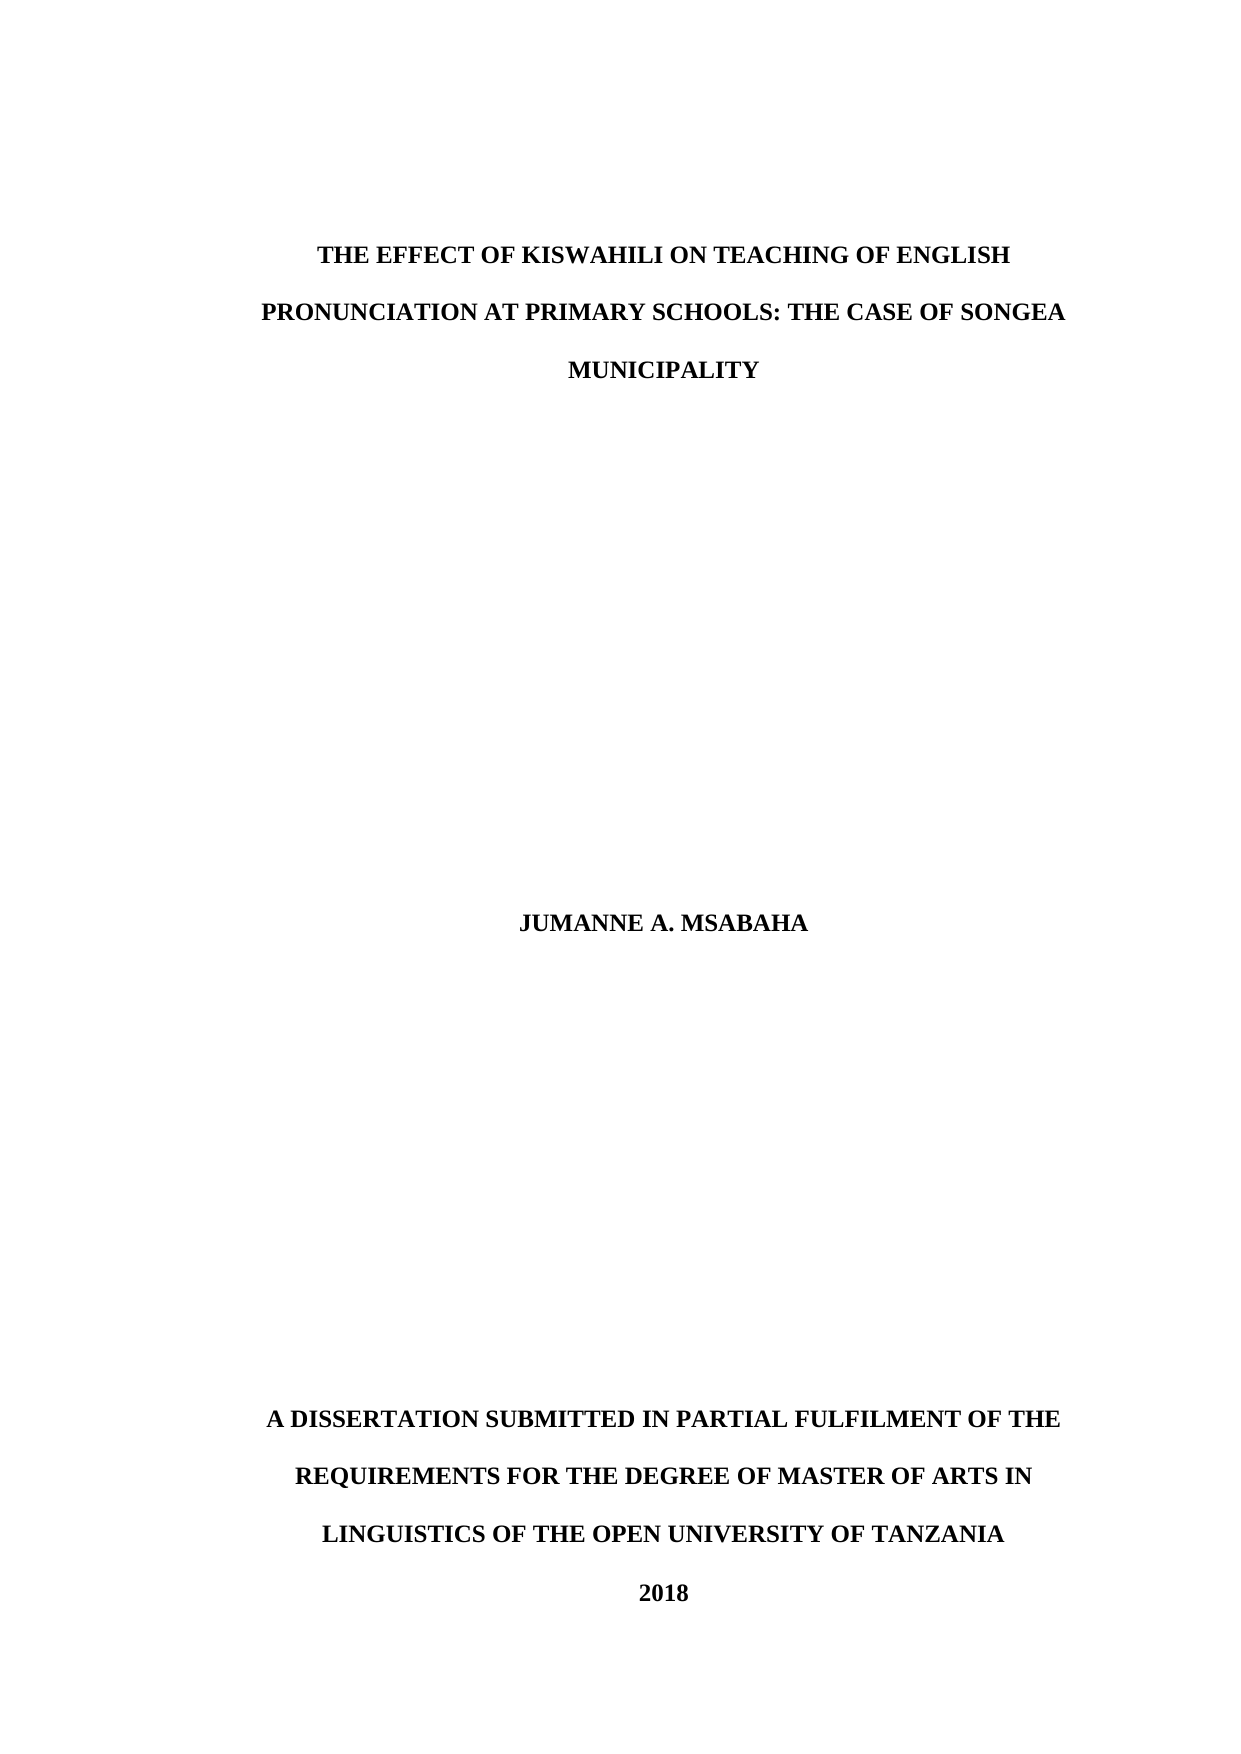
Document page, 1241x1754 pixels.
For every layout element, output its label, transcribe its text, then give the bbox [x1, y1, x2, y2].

subtitle JUMANNE A. MSABAHA [237, 908, 1090, 937]
text 2018 [237, 1578, 1090, 1607]
text A DISSERTATION SUBMITTED IN PARTIAL FULFILMENT OF THE REQUIREMENTS FOR THE DEGREE OF MASTER OF ARTS IN LINGUISTICS OF THE OPEN UNIVERSITY OF TANZANIA [237, 1404, 1090, 1547]
subtitle THE EFFECT OF KISWAHILI ON TEACHING OF ENGLISH PRONUNCIATION AT PRIMARY SCHOOLS: THE CASE OF SONGEA MUNICIPALITY [237, 240, 1090, 384]
